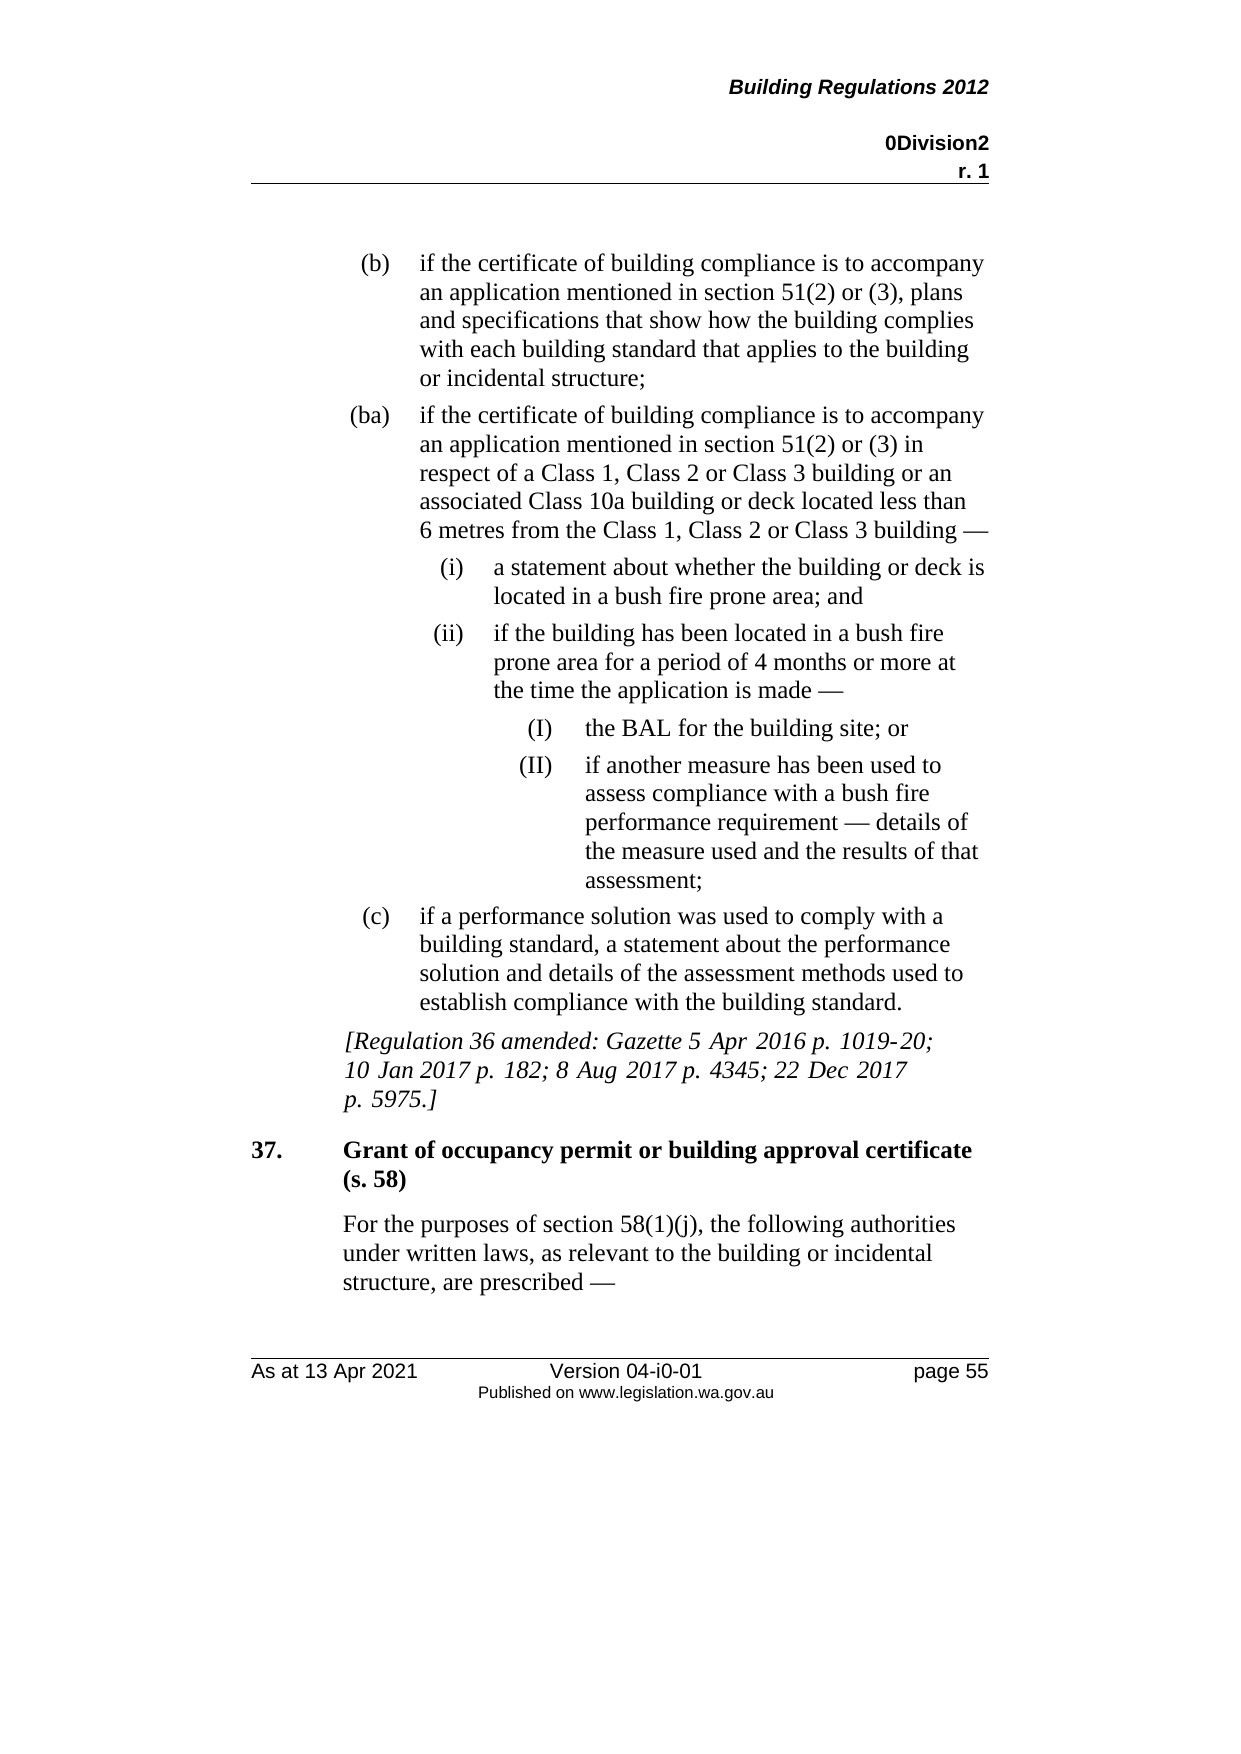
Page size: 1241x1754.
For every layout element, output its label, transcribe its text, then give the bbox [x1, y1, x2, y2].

text (ii) if the building has been located in a bush fire prone area for a period of 4 months or more at the time the application is made — [251, 618, 989, 704]
text (i) a statement about whether the building or deck is located in a bush fire prone area; and [251, 552, 989, 610]
text (ba) if the certificate of building compliance is to accompany an application mentioned in section 51(2) or (3) in respect of a Class 1, Class 2 or Class 3 building or an associated Class 10a building or deck located less than 6 metres from the Class 1, Class 2 or Class 3 building — [251, 400, 989, 544]
text For the purposes of section 58(1)(j), the following authorities under written laws, as relevant to the building or incidental structure, are prescribed — [251, 1209, 989, 1296]
text (b) if the certificate of building compliance is to accompany an application mentioned in section 51(2) or (3), plans and specifications that show how the building complies with each building standard that applies to the building or incidental structure; [251, 248, 989, 392]
text (II) if another measure has been used to assess compliance with a bush fire performance requirement — details of the measure used and the results of that assessment; [251, 750, 989, 893]
text [Regulation 36 amended: Gazette 5 Apr 2016 p. 1019-20; 10 Jan 2017 p. 182; 8 Aug 2017 p. 4345; 22 Dec 2017 p. 5975.] [251, 1026, 989, 1112]
subtitle 37. Grant of occupancy permit or building approval certificate (s. 58) [251, 1135, 989, 1193]
text (I) the BAL for the building site; or [251, 713, 989, 741]
text (c) if a performance solution was used to comply with a building standard, a statement about the performance solution and details of the assessment methods used to establish compliance with the building standard. [251, 901, 989, 1016]
